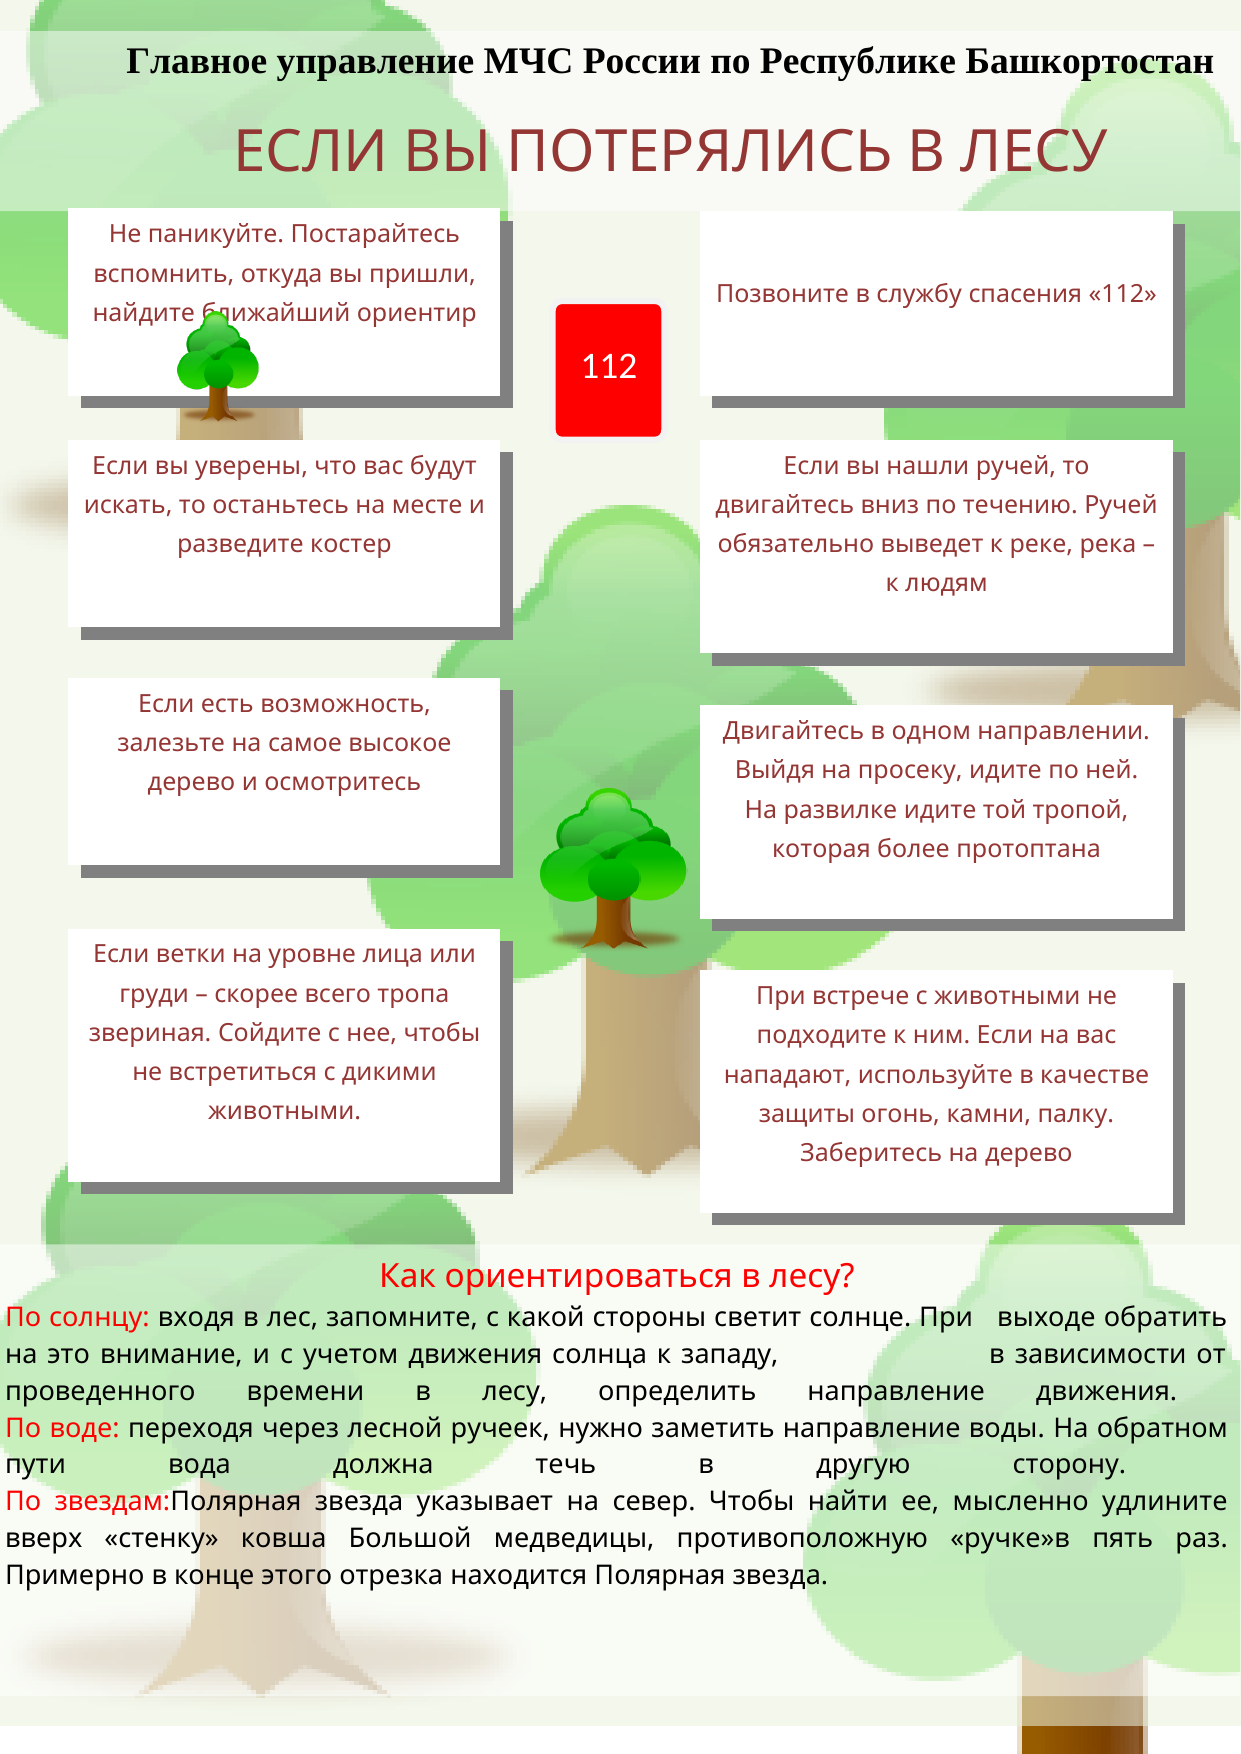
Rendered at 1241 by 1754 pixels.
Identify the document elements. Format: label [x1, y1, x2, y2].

picture [177, 311, 259, 424]
picture [540, 788, 688, 952]
picture [803, 1726, 1241, 1754]
